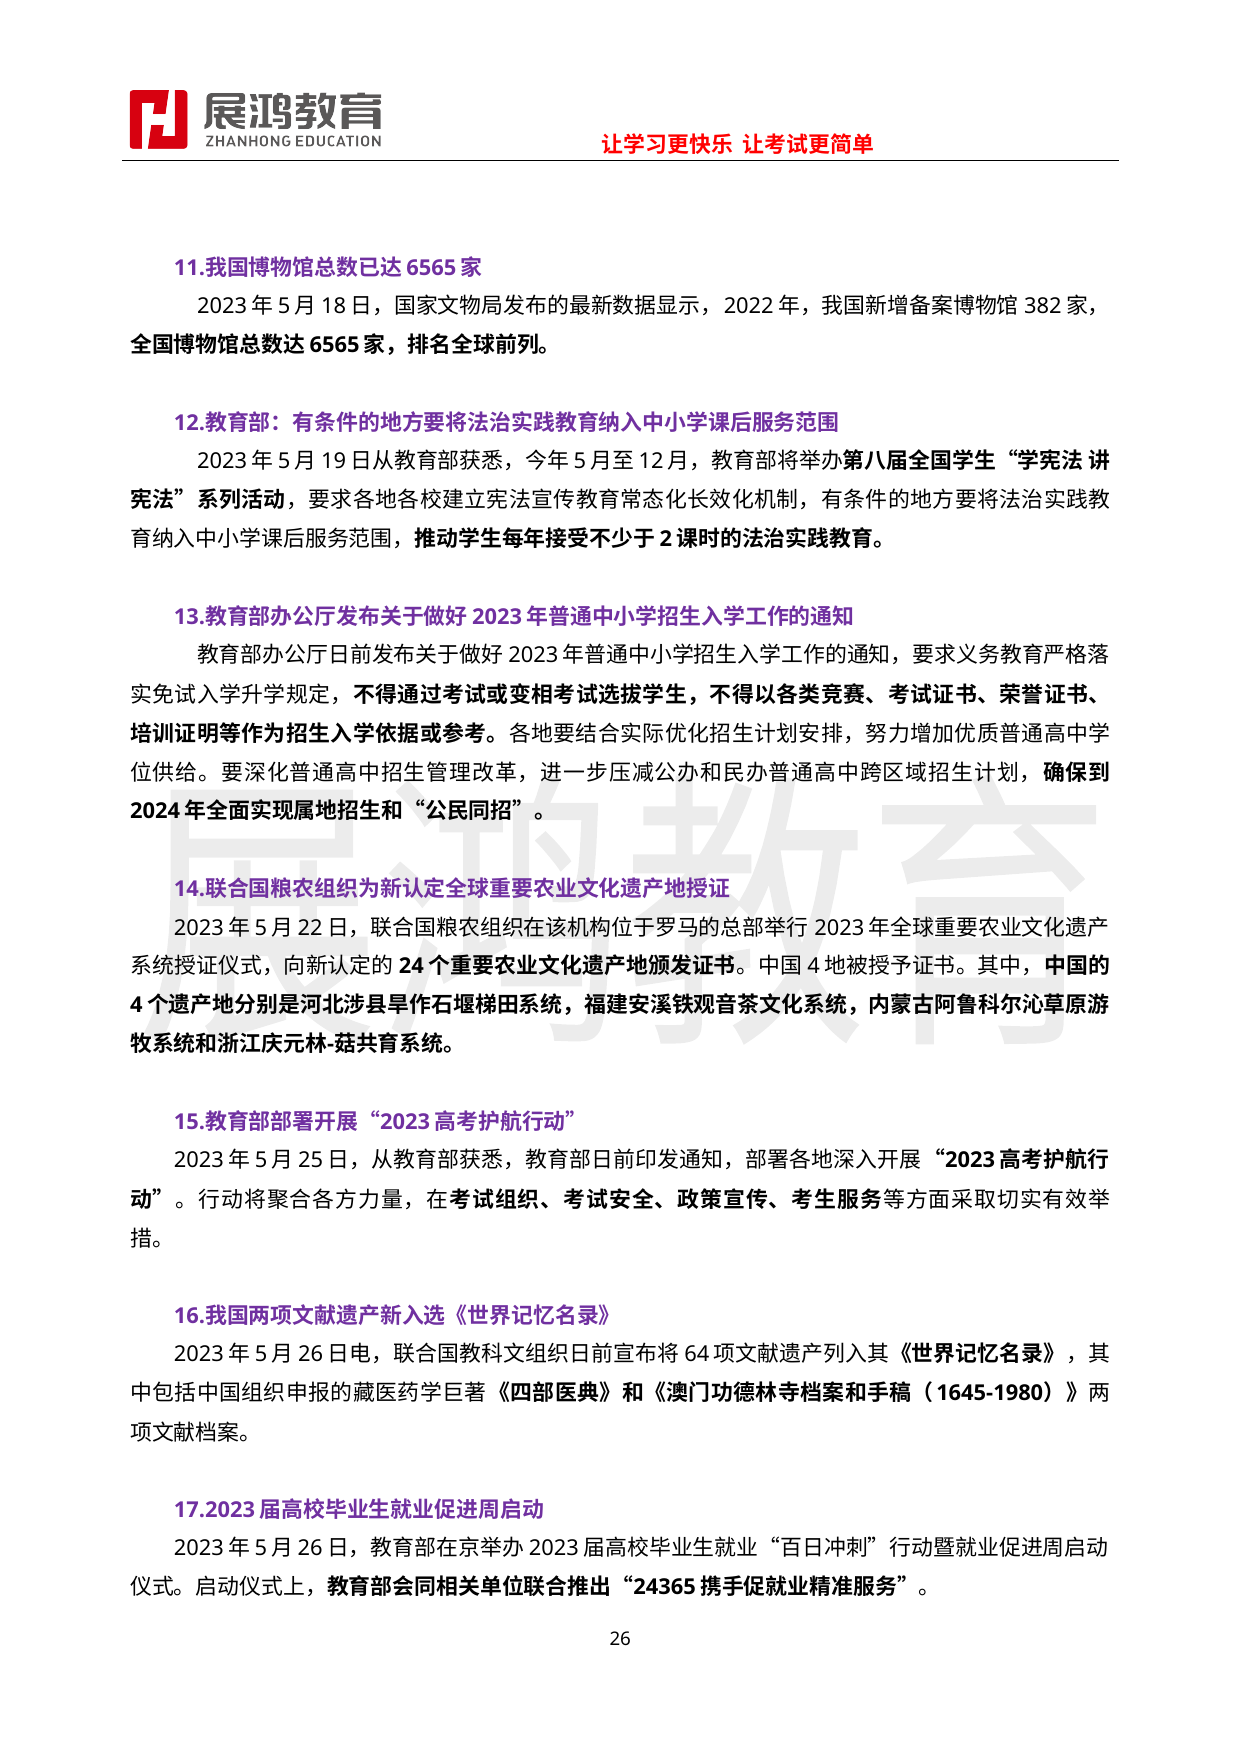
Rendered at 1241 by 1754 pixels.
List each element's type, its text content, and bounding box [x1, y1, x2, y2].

text 2023年5月18日，国家文物局发布的最新数据显示，2022年，我国新增备案博物馆382家，全国博物馆总数达6565家，排名全球前列。 [130, 288, 1110, 359]
text 11.我国博物馆总数已达6565家 [130, 249, 1110, 282]
text 14.联合国粮农组织为新认定全球重要农业文化遗产地授证 [130, 870, 1110, 903]
text 16.我国两项文献遗产新入选《世界记忆名录》 [130, 1297, 1110, 1330]
picture [129, 90, 382, 149]
text 17.2023届高校毕业生就业促进周启动 [130, 1491, 1110, 1524]
text 2023年5月19日从教育部获悉，今年5月至12月，教育部将举办第八届全国学生“学宪法 讲宪法”系列活动，要求各地各校建立宪法宣传教育常态化长效化机制，有条件的地方要将法治实践教育纳入中小学课后服务范围，推动学生每年接受不少于2课时的法治实践教育。 [130, 443, 1110, 553]
text 2023年5月26日电，联合国教科文组织日前宣布将64项文献遗产列入其《世界记忆名录》，其中包括中国组织申报的藏医药学巨著《四部医典》和《澳门功德林寺档案和手稿（1645-1980）》两项文献档案。 [130, 1336, 1110, 1447]
text 15.教育部部署开展“2023高考护航行动” [130, 1103, 1110, 1136]
text 12.教育部：有条件的地方要将法治实践教育纳入中小学课后服务范围 [130, 404, 1110, 437]
text 2023年5月25日，从教育部获悉，教育部日前印发通知，部署各地深入开展“2023高考护航行动”。行动将聚合各方力量，在考试组织、考试安全、政策宣传、考生服务等方面采取切实有效举措。 [130, 1142, 1110, 1253]
text 13.教育部办公厅发布关于做好2023年普通中小学招生入学工作的通知 [130, 598, 1110, 631]
text 2023年5月22日，联合国粮农组织在该机构位于罗马的总部举行2023年全球重要农业文化遗产系统授证仪式，向新认定的24个重要农业文化遗产地颁发证书。中国4地被授予证书。其中，中国的4个遗产地分别是河北涉县旱作石堰梯田系统，福建安溪铁观音茶文化系统，内蒙古阿鲁科尔沁草原游牧系统和浙江庆元林-菇共育系统。 [130, 909, 1110, 1058]
text 教育部办公厅日前发布关于做好2023年普通中小学招生入学工作的通知，要求义务教育严格落实免试入学升学规定，不得通过考试或变相考试选拔学生，不得以各类竞赛、考试证书、荣誉证书、培训证明等作为招生入学依据或参考。各地要结合实际优化招生计划安排，努力增加优质普通高中学位供给。要深化普通高中招生管理改革，进一步压减公办和民办普通高中跨区域招生计划，确保到2024年全面实现属地招生和“公民同招”。 [130, 637, 1110, 826]
text 2023年5月26日，教育部在京举办2023届高校毕业生就业“百日冲刺”行动暨就业促进周启动仪式。启动仪式上，教育部会同相关单位联合推出“24365携手促就业精准服务”。 [130, 1530, 1110, 1602]
